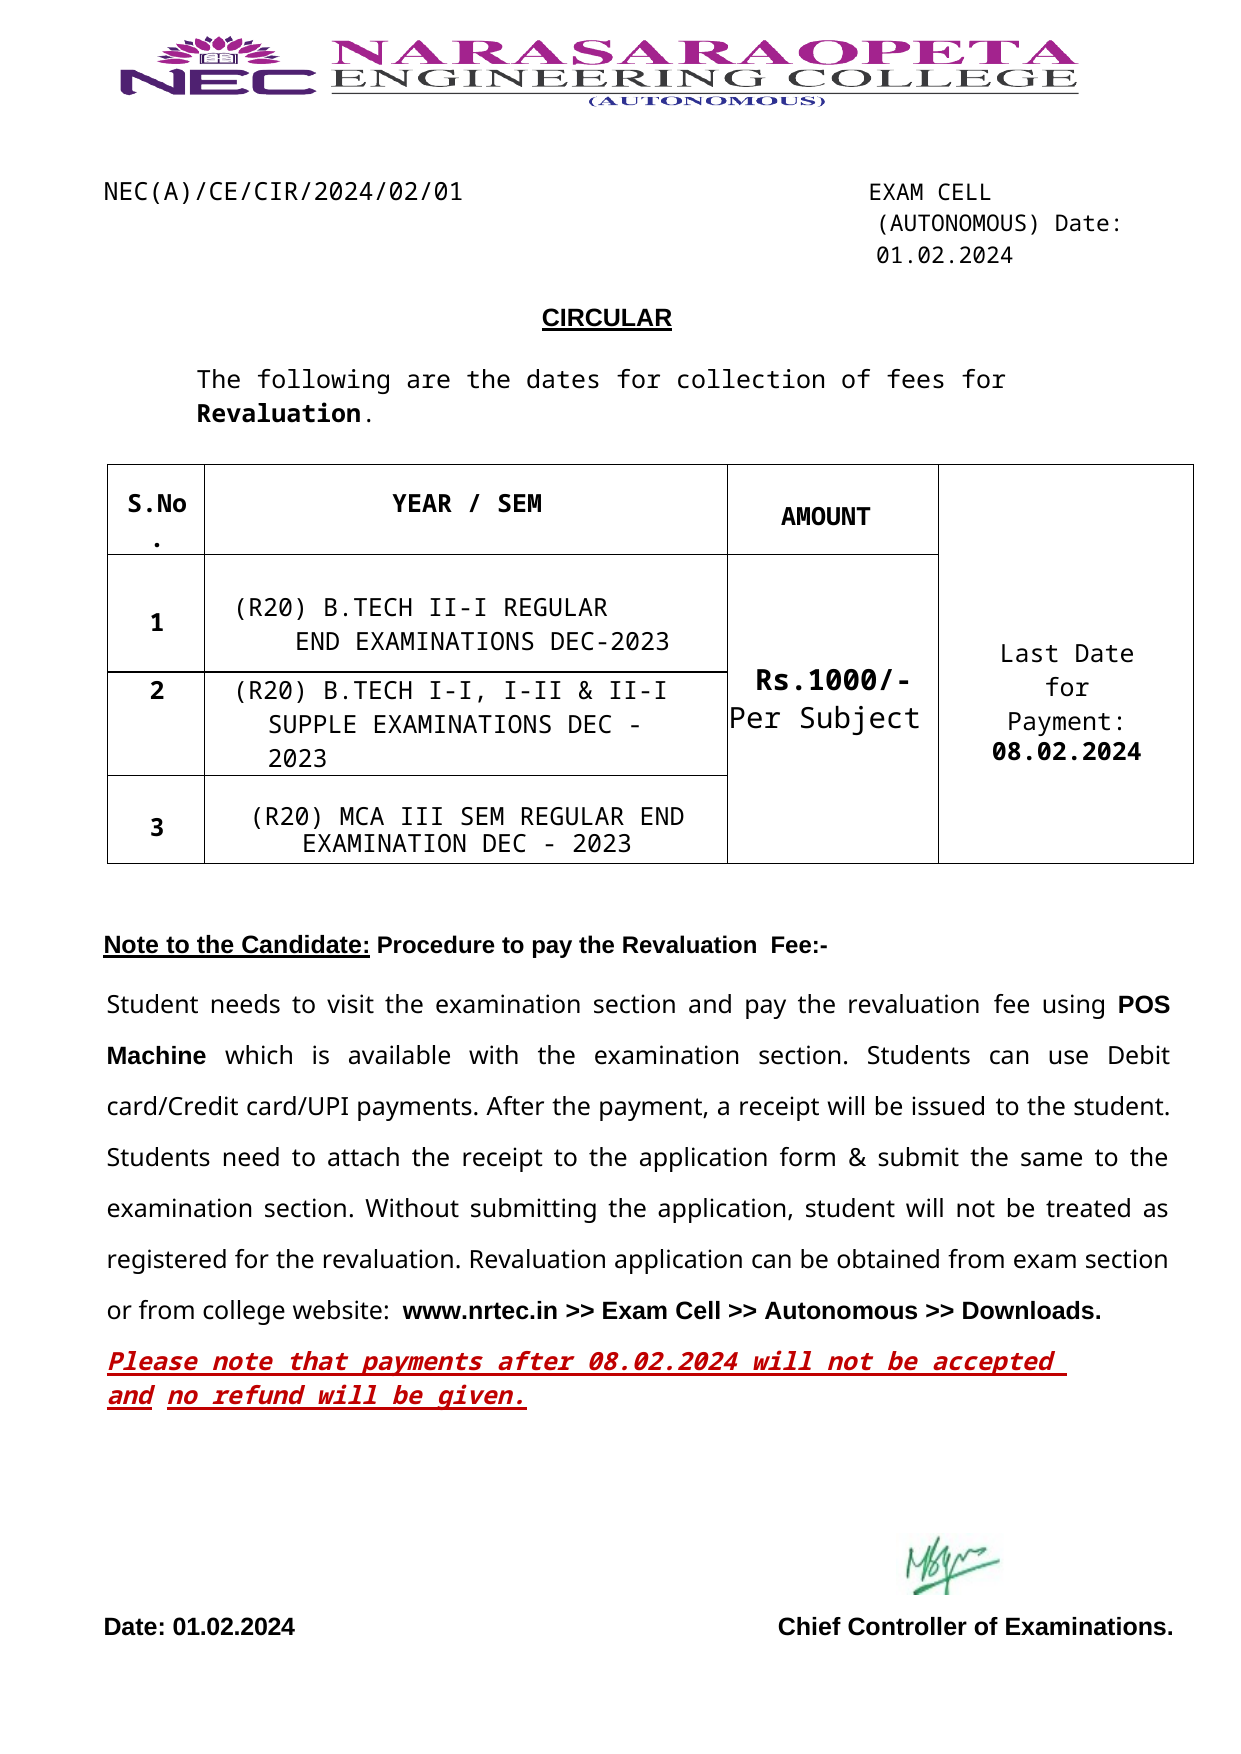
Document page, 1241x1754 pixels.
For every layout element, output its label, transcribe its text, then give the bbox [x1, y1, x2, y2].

picture [120, 35, 1079, 107]
table_cell (R20) B.TECH I-I, I-II & II-I SUPPLE EXAMINATIONS DEC -2023 [205, 673, 727, 775]
text Student needs to visit the examination section and pay the revaluation fee using POS Machine which is available with the examination section. Students can use Debit card/Credit card/UPI payments. After the payment, a receipt will be issued to the student. Students need to attach the receipt to the application form & submit the same to the examination section. Without submitting the application, student will not be treated as registered for the revaluation. Revaluation application can be obtained from exam section or from college website: www.nrtec.in >> Exam Cell >> Autonomous >> Downloads. [106, 986, 1171, 1327]
picture [896, 1533, 1004, 1595]
table_cell 2 [108, 673, 204, 775]
table_cell Rs.1000/- Per Subject [728, 555, 938, 863]
table_cell (R20) MCA III SEM REGULAR END EXAMINATION DEC - 2023 [205, 776, 727, 863]
text Note to the Candidate: Procedure to pay the Revaluation Fee:- [103, 930, 1181, 959]
table_header S.No. [108, 465, 204, 554]
table_cell 1 [108, 555, 204, 671]
text NEC(A)/CE/CIR/2024/02/01 EXAM CELL (AUTONOMOUS) Date: 01.02.2024 [103, 173, 1128, 270]
table_cell (R20) B.TECH II-I REGULAR END EXAMINATIONS DEC-2023 [205, 555, 727, 671]
table_header AMOUNT [728, 465, 938, 554]
text The following are the dates for collection of fees for Revaluation. [196, 361, 1181, 429]
subtitle Date: 01.02.2024 Chief Controller of Examinations. [103, 1543, 1181, 1641]
table_header Last Date for Payment: 08.02.2024 [939, 465, 1193, 863]
text Please note that payments after 08.02.2024 will not be accepted and no refund will be given. [106, 1344, 1102, 1412]
text CIRCULAR [467, 303, 691, 332]
table_header YEAR / SEM [205, 465, 727, 554]
table_cell 3 [108, 776, 204, 863]
